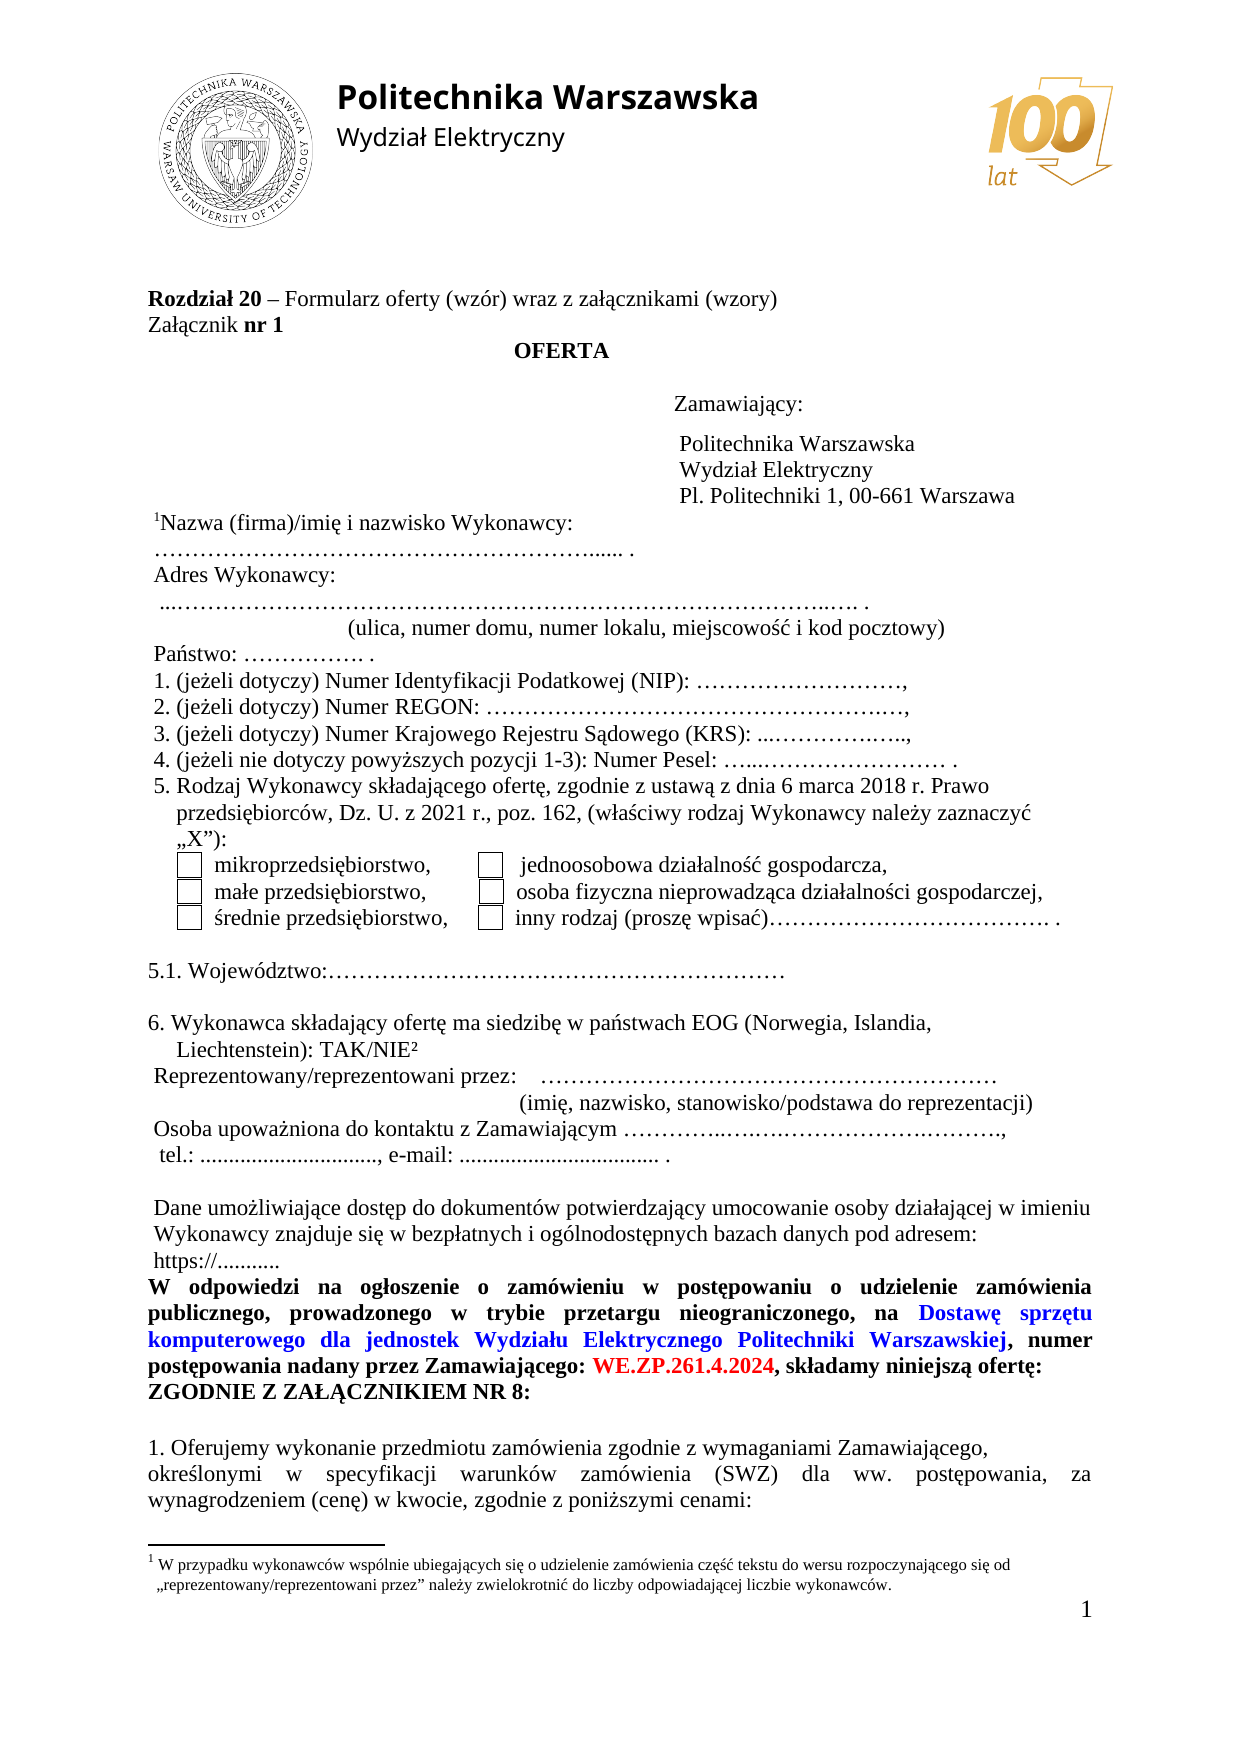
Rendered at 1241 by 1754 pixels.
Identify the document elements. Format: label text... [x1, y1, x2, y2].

text 5.1. Województwo:…………………………………………………… [148, 957, 1093, 983]
text W odpowiedzi na ogłoszenie o zamówieniu w postępowaniu o udzielenie zamówienia publicznego, prowadzonego w trybie przetargu nieograniczonego, na Dostawę sprzętu komputerowego dla jednostek Wydziału Elektrycznego Politechniki Warszawskiej, numer postępowania nadany przez Zamawiającego: WE.ZP.261.4.2024, składamy niniejszą ofertę: [148, 1273, 1093, 1378]
text Politechnika Warszawska [148, 430, 1093, 456]
text tel.: ..............................., e-mail: ................................... . [148, 1141, 1093, 1168]
text ZGODNIE Z ZAŁĄCZNIKIEM NR 8: [148, 1378, 1093, 1405]
picture [988, 77, 1114, 186]
text Wykonawcy znajduje się w bezpłatnych i ogólnodostępnych bazach danych pod adresem: [148, 1220, 1093, 1247]
text Adres Wykonawcy: [148, 561, 1093, 588]
text https://........... [148, 1247, 1093, 1273]
text Pl. Politechniki 1, 00-661 Warszawa [148, 482, 1093, 509]
text (imię, nazwisko, stanowisko/podstawa do reprezentacji) [148, 1088, 1093, 1115]
text 4. (jeżeli nie dotyczy powyższych pozycji 1-3): Numer Pesel: …...…………………… . [148, 746, 1093, 772]
text …………………………………………………...... . [148, 535, 1093, 561]
text 2. (jeżeli dotyczy) Numer REGON: …………………………………………….…, [148, 693, 1093, 719]
text Załącznik nr 1 [148, 311, 1093, 337]
text Oferta [148, 337, 1093, 364]
text mikroprzedsiębiorstwo, jednoosobowa działalność gospodarcza, [148, 851, 1093, 878]
text 6. Wykonawca składający ofertę ma siedzibę w państwach EOG (Norwegia, Islandia, [148, 1009, 1093, 1036]
text Liechtenstein): TAK/NIE² [148, 1036, 1093, 1062]
text „X”): [148, 825, 1093, 851]
text Wydział Elektryczny [148, 456, 1093, 482]
text Dane umożliwiające dostęp do dokumentów potwierdzający umocowanie osoby działającej w imieniu [148, 1194, 1093, 1220]
text Reprezentowany/reprezentowani przez: …………………………………………………… [148, 1062, 1093, 1088]
text 5. Rodzaj Wykonawcy składającego ofertę, zgodnie z ustawą z dnia 6 marca 2018 r. Prawo [148, 772, 1093, 799]
picture [158, 73, 313, 228]
text ...…………………………………………………………………………..…. . [148, 588, 1093, 614]
text Nazwa (firma)/imię i nazwisko Wykonawcy: [148, 509, 1093, 535]
text Rozdział 20 – Formularz oferty (wzór) wraz z załącznikami (wzory) [148, 285, 1093, 311]
text średnie przedsiębiorstwo, inny rodzaj (proszę wpisać)………………………………. . [148, 904, 1093, 930]
text 3. (jeżeli dotyczy) Numer Krajowego Rejestru Sądowego (KRS): ...………….….., [148, 719, 1093, 746]
text 1. Oferujemy wykonanie przedmiotu zamówienia zgodnie z wymaganiami Zamawiającego, [148, 1433, 1093, 1460]
text małe przedsiębiorstwo, osoba fizyczna nieprowadząca działalności gospodarczej, [148, 878, 1093, 904]
subtitle Zamawiający: [148, 390, 1093, 417]
text Osoba upoważniona do kontaktu z Zamawiającym …………..….….……………….………., [148, 1115, 1093, 1141]
text określonymi w specyfikacji warunków zamówienia (SWZ) dla ww. postępowania, za wynagrodzeniem (cenę) w kwocie, zgodnie z poniższymi cenami: [148, 1460, 1093, 1513]
text przedsiębiorców, Dz. U. z 2021 r., poz. 162, (właściwy rodzaj Wykonawcy należy zaznaczyć [148, 799, 1093, 825]
text Państwo: ……………. . [148, 641, 1093, 667]
text 1. (jeżeli dotyczy) Numer Identyfikacji Podatkowej (NIP): ………………………, [148, 667, 1093, 693]
text (ulica, numer domu, numer lokalu, miejscowość i kod pocztowy) [148, 614, 1093, 641]
